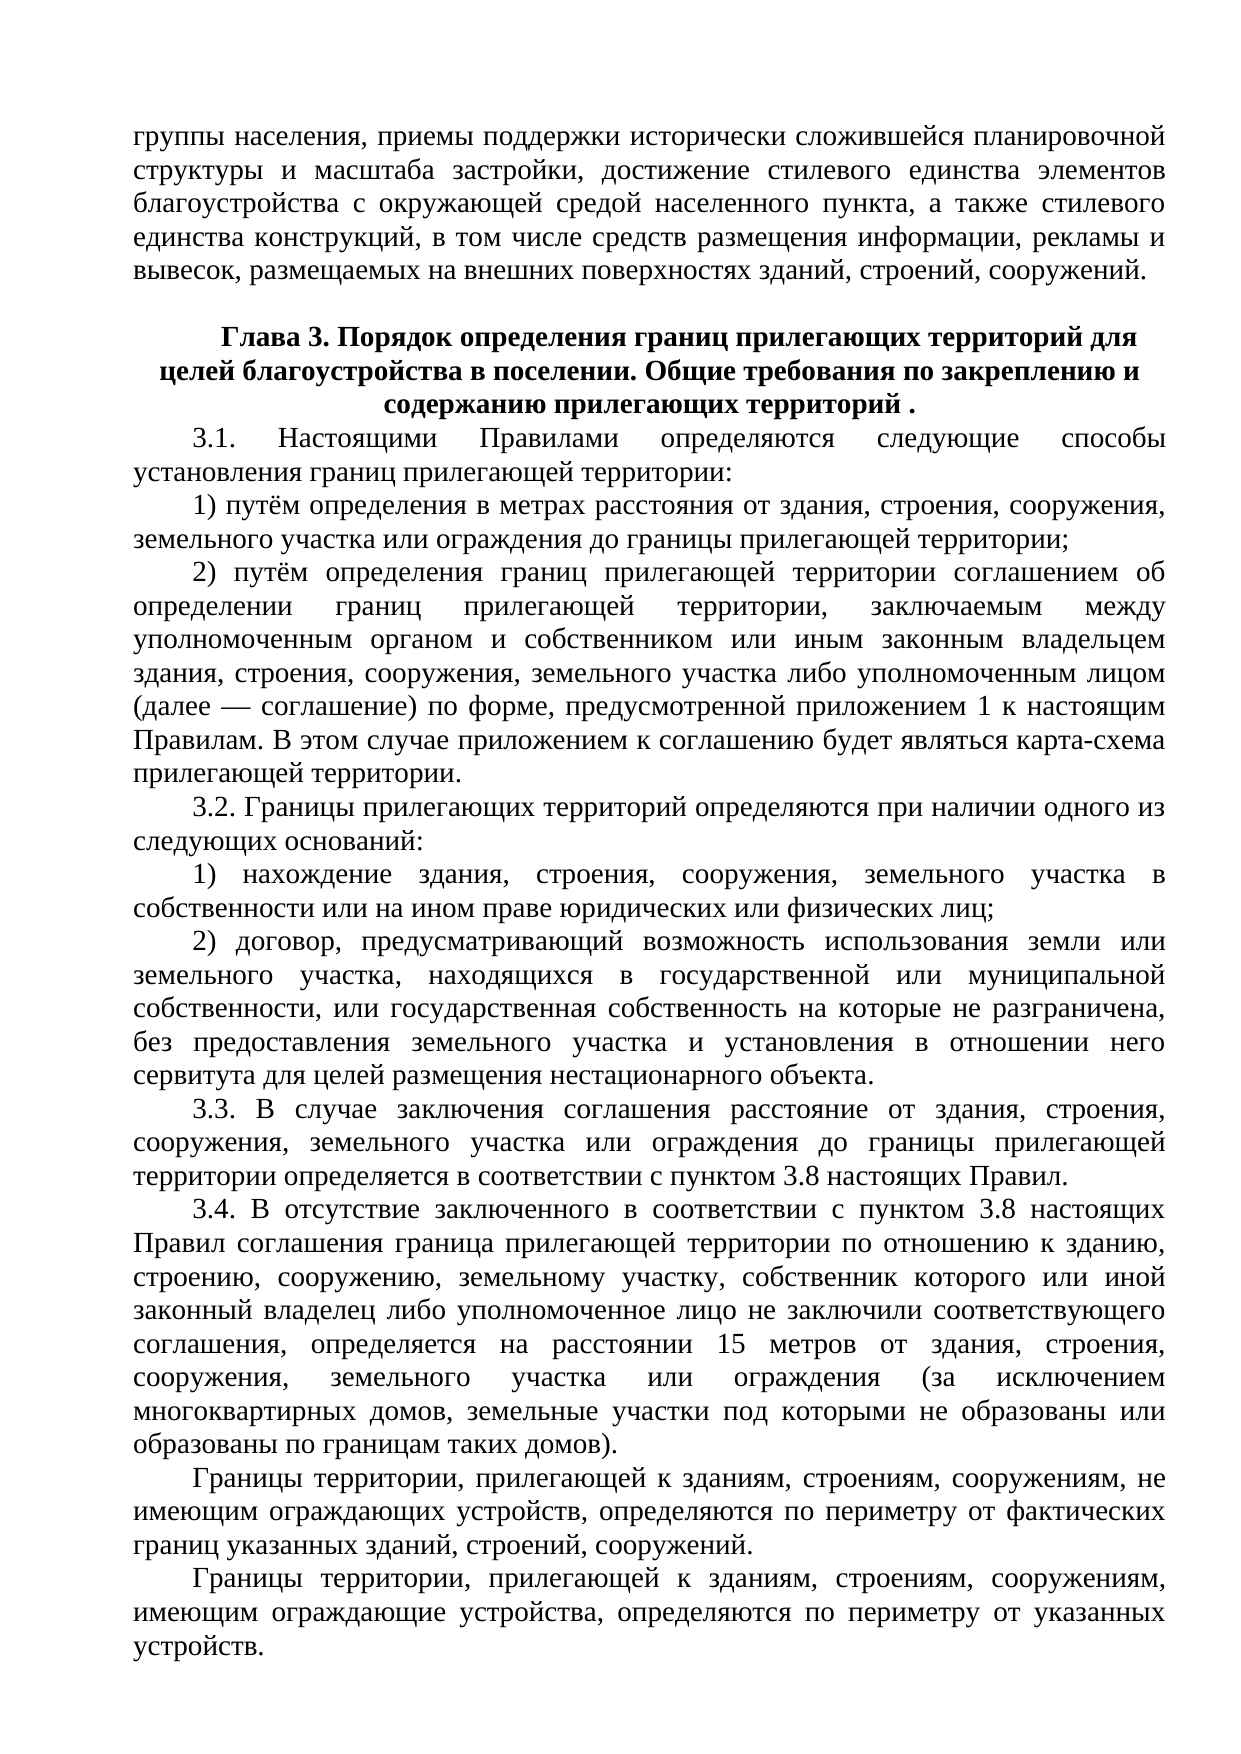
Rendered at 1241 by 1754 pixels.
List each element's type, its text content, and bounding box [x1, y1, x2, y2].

text 3.1. Настоящими Правилами определяются следующие способы установления границ прилегающей территории: [133, 420, 1167, 487]
text 2) договор, предусматривающий возможность использования земли или земельного участка, находящихся в государственной или муниципальной собственности, или государственная собственность на которые не разграничена, без предоставления земельного участка и установления в отношении него сервитута для целей размещения нестационарного объекта. [133, 923, 1167, 1091]
text Глава 3. Порядок определения границ прилегающих территорий для целей благоустройства в поселении. Общие требования по закреплению и содержанию прилегающих территорий . [133, 319, 1167, 420]
text 1) путём определения в метрах расстояния от здания, строения, сооружения, земельного участка или ограждения до границы прилегающей территории; [133, 487, 1167, 554]
text Границы территории, прилегающей к зданиям, строениям, сооружениям, не имеющим ограждающих устройств, определяются по периметру от фактических границ указанных зданий, строений, сооружений. [133, 1460, 1167, 1561]
text 3.3. В случае заключения соглашения расстояние от здания, строения, сооружения, земельного участка или ограждения до границы прилегающей территории определяется в соответствии с пунктом 3.8 настоящих Правил. [133, 1091, 1167, 1192]
text 3.4. В отсутствие заключенного в соответствии с пунктом 3.8 настоящих Правил соглашения граница прилегающей территории по отношению к зданию, строению, сооружению, земельному участку, собственник которого или иной законный владелец либо уполномоченное лицо не заключили соответствующего соглашения, определяется на расстоянии 15 метров от здания, строения, сооружения, земельного участка или ограждения (за исключением многоквартирных домов, земельные участки под которыми не образованы или образованы по границам таких домов). [133, 1192, 1167, 1460]
text 1) нахождение здания, строения, сооружения, земельного участка в собственности или на ином праве юридических или физических лиц; [133, 856, 1167, 923]
text 3.2. Границы прилегающих территорий определяются при наличии одного из следующих оснований: [133, 789, 1167, 856]
text 2) путём определения границ прилегающей территории соглашением об определении границ прилегающей территории, заключаемым между уполномоченным органом и собственником или иным законным владельцем здания, строения, сооружения, земельного участка либо уполномоченным лицом (далее — соглашение) по форме, предусмотренной приложением 1 к настоящим Правилам. В этом случае приложением к соглашению будет являться карта-схема прилегающей территории. [133, 554, 1167, 789]
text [133, 118, 1167, 286]
text Границы территории, прилегающей к зданиям, строениям, сооружениям, имеющим ограждающие устройства, определяются по периметру от указанных устройств. [133, 1561, 1167, 1661]
